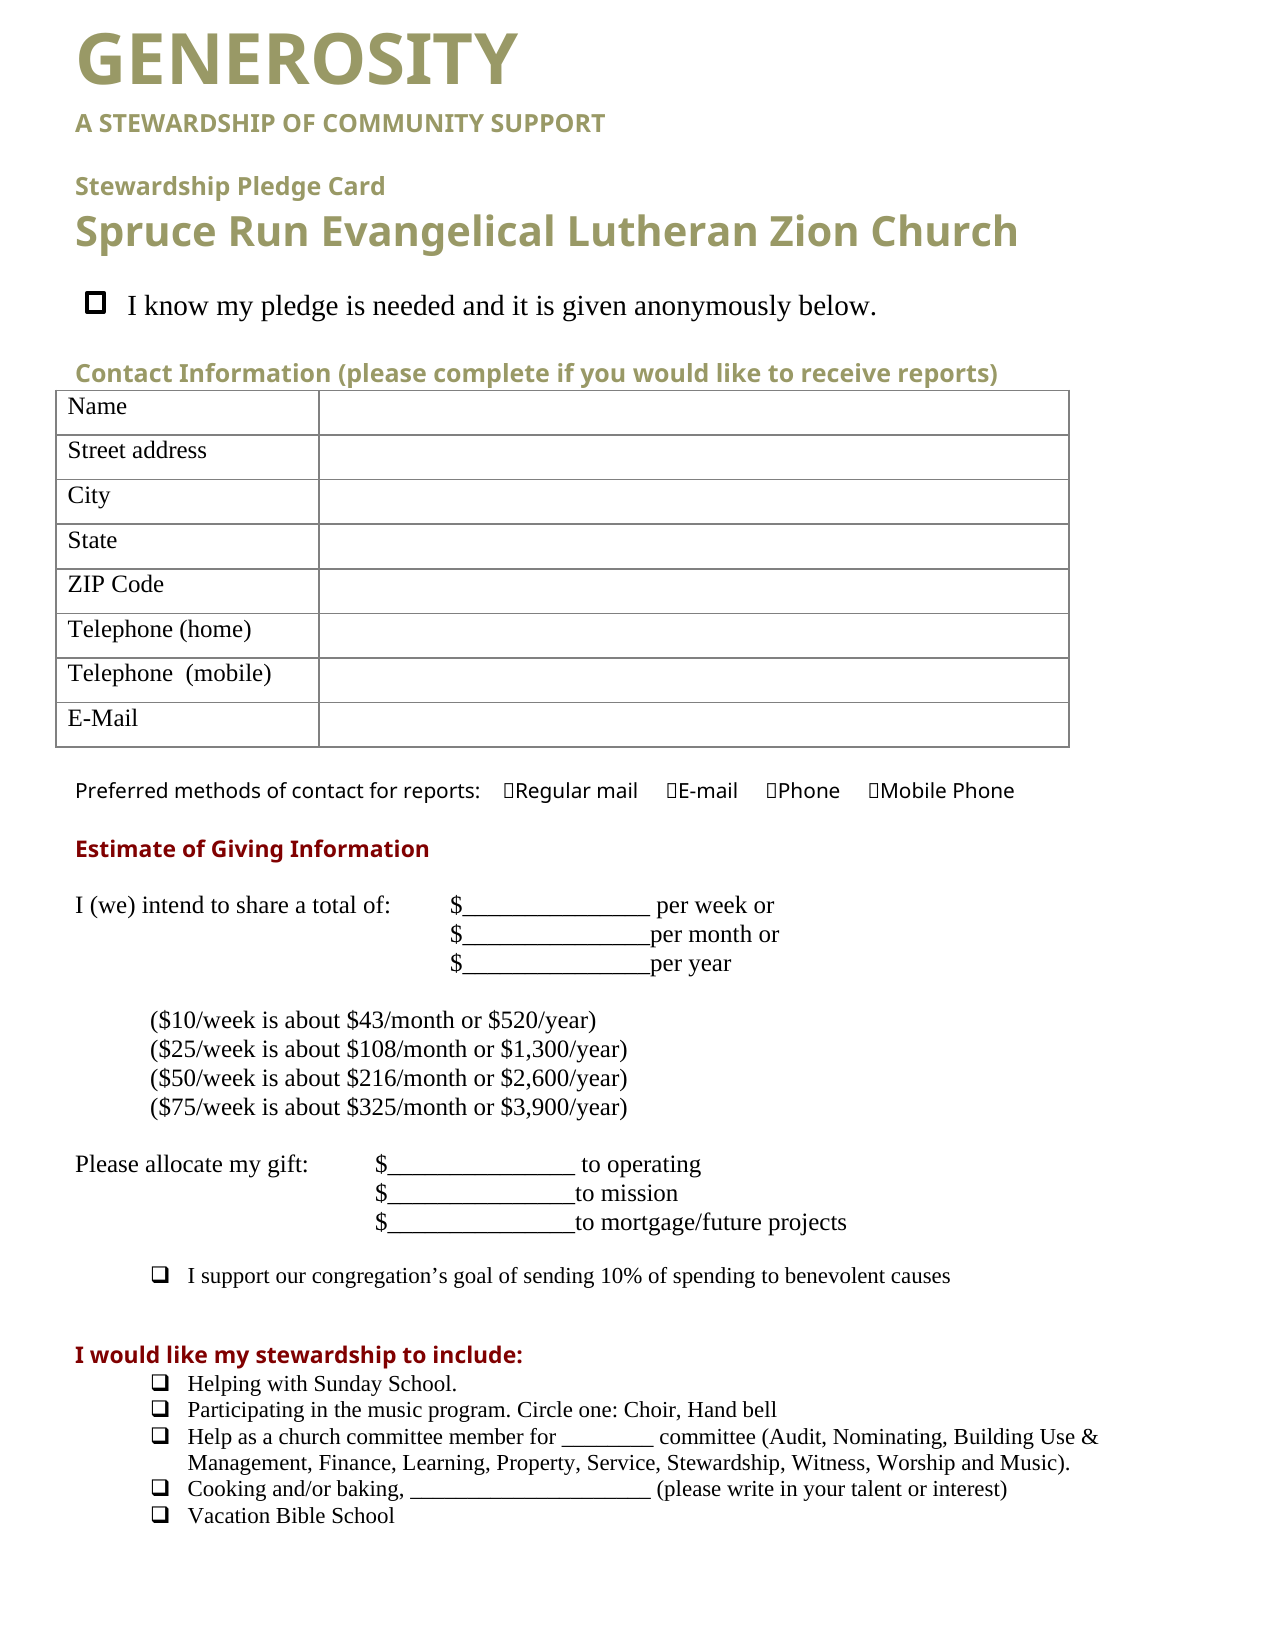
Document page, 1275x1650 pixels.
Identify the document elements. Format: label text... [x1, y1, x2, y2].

subtitle GENEROSITY [75, 9, 1200, 105]
list Help as a church committee member for ________ committee (Audit, Nominating, Building Use & Management, Finance, Learning, Property, Service, Stewardship, Witness, Worship and Music). [150, 1423, 1200, 1475]
subtitle A STEWARDSHIP OF COMMUNITY SUPPORT [75, 105, 1200, 139]
table_cell ZIP Code [57, 570, 318, 612]
subtitle Stewardship Pledge Card [75, 168, 1200, 202]
table_header Name [57, 391, 318, 434]
table_cell [320, 659, 1068, 702]
table_cell [320, 703, 1068, 746]
table_cell Telephone (mobile) [57, 659, 318, 702]
list I support our congregation’s goal of sending 10% of spending to benevolent causes [150, 1262, 1200, 1315]
table_cell [320, 480, 1068, 523]
text I know my pledge is needed and it is given anonymously below. [75, 288, 1200, 321]
subtitle Spruce Run Evangelical Lutheran Zion Church [75, 202, 1200, 259]
table_cell [320, 525, 1068, 568]
table_cell City [57, 480, 318, 523]
text $_______________to mission [75, 1178, 1200, 1207]
subtitle Preferred methods of contact for reports: Regular mail E-mail Phone Mobile Phone [75, 776, 1200, 804]
table_cell E-Mail [57, 703, 318, 746]
subtitle I would like my stewardship to include: [75, 1339, 1200, 1370]
text Please allocate my gift: $to operating [75, 1149, 1200, 1178]
list Participating in the music program. Circle one: Choir, Hand bell [150, 1396, 1200, 1423]
text ($50/week is about $216/month or $2,600/year) [75, 1063, 1200, 1092]
list Vacation Bible School [150, 1502, 1200, 1528]
text ($10/week is about $43/month or $520/year) [75, 1006, 1200, 1034]
table_header [320, 391, 1068, 434]
table_cell [320, 570, 1068, 612]
table_cell [320, 614, 1068, 657]
table_cell Street address [57, 436, 318, 479]
text $_______________per year [75, 948, 1200, 1006]
subtitle Estimate of Giving Information [75, 833, 1200, 864]
text $_______________per month or [75, 919, 1200, 948]
table_cell Telephone (home) [57, 614, 318, 657]
subtitle Contact Information (please complete if you would like to receive reports) [75, 355, 1200, 389]
text $_______________to mortgage/future projects [75, 1207, 1200, 1236]
list Cooking and/or baking, _____________________ (please write in your talent or interest) [150, 1475, 1200, 1502]
text I (we) intend to share a total of: $per week or [75, 891, 1200, 919]
table_cell [320, 436, 1068, 479]
table_cell State [57, 525, 318, 568]
text ($75/week is about $325/month or $3,900/year) [75, 1092, 1200, 1149]
list Helping with Sunday School. [150, 1370, 1200, 1396]
text ($25/week is about $108/month or $1,300/year) [75, 1034, 1200, 1063]
